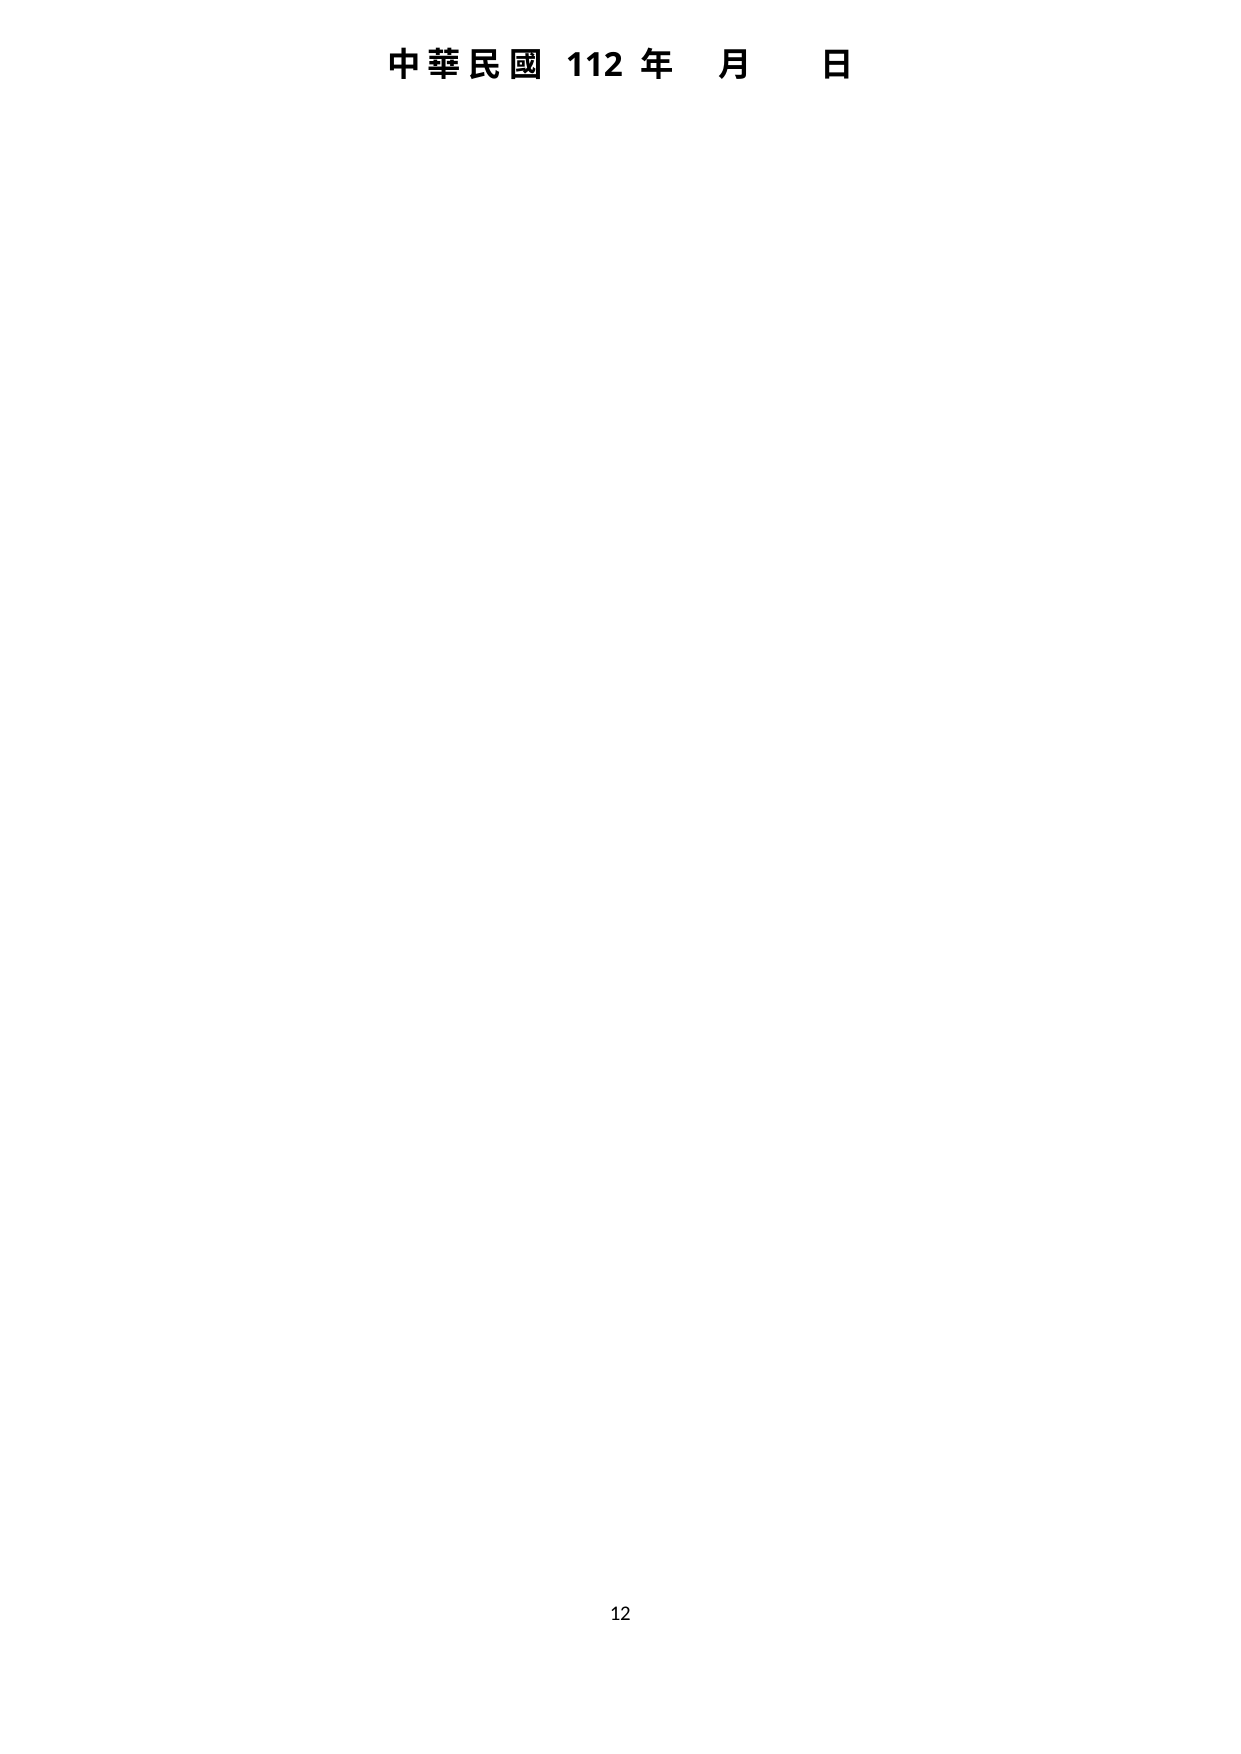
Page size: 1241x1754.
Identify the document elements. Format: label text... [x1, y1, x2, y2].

text 中 華 民 國 112 年 月 日 [89, 25, 1152, 100]
